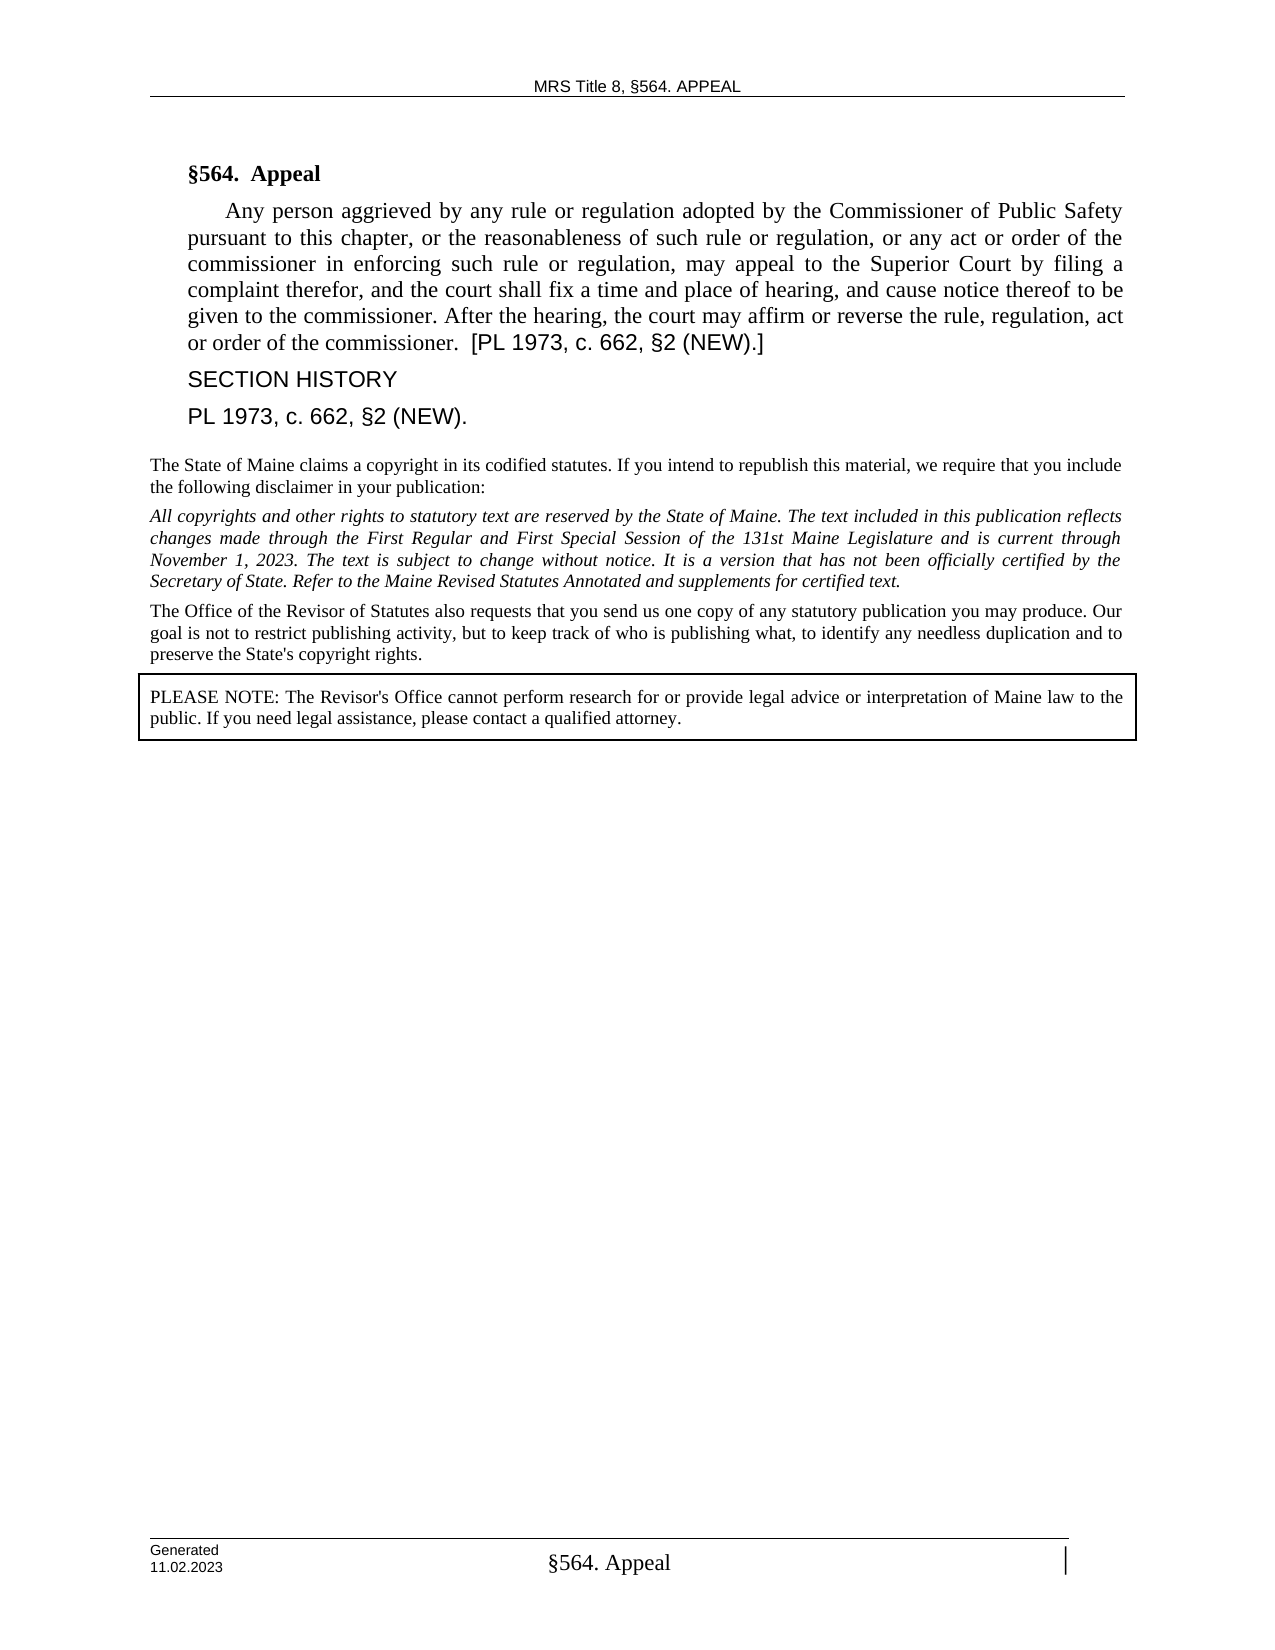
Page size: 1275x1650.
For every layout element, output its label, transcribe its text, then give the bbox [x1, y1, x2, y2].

text The State of Maine claims a copyright in its codified statutes. If you intend to republish this material, we require that you include the following disclaimer in your publication: [150, 454, 1125, 497]
text All copyrights and other rights to statutory text are reserved by the State of Maine. The text included in this publication reflects changes made through the First Regular and First Special Session of the 131st Maine Legislature and is current through November 1, 2023 . The text is subject to change without notice. It is a version that has not been officially certified by the Secretary of State. Refer to the Maine Revised Statutes Annotated and supplements for certified text. [150, 505, 1125, 592]
text The Office of the Revisor of Statutes also requests that you send us one copy of any statutory publication you may produce. Our goal is not to restrict publishing activity, but to keep track of who is publishing what, to identify any needless duplication and to preserve the State's copyright rights. [150, 600, 1125, 665]
text §564. Appeal [187, 160, 1125, 187]
text PL 1973, c. 662, §2 (NEW). [187, 403, 1125, 429]
text SECTION HISTORY [187, 366, 1125, 392]
text PLEASE NOTE: The Revisor's Office cannot perform research for or provide legal advice or interpretation of Maine law to the public. If you need legal assistance, please contact a qualified attorney. [140, 675, 1135, 739]
text Any person aggrieved by any rule or regulation adopted by the Commissioner of Public Safety pursuant to this chapter, or the reasonableness of such rule or regulation, or any act or order of the commissioner in enforcing such rule or regulation, may appeal to the Superior Court by filing a complaint therefor, and the court shall fix a time and place of hearing, and cause notice thereof to be given to the commissioner. After the hearing, the court may affirm or reverse the rule, regulation, act or order of the commissioner. [PL 1973, c. 662, §2 (NEW).] [187, 197, 1125, 355]
